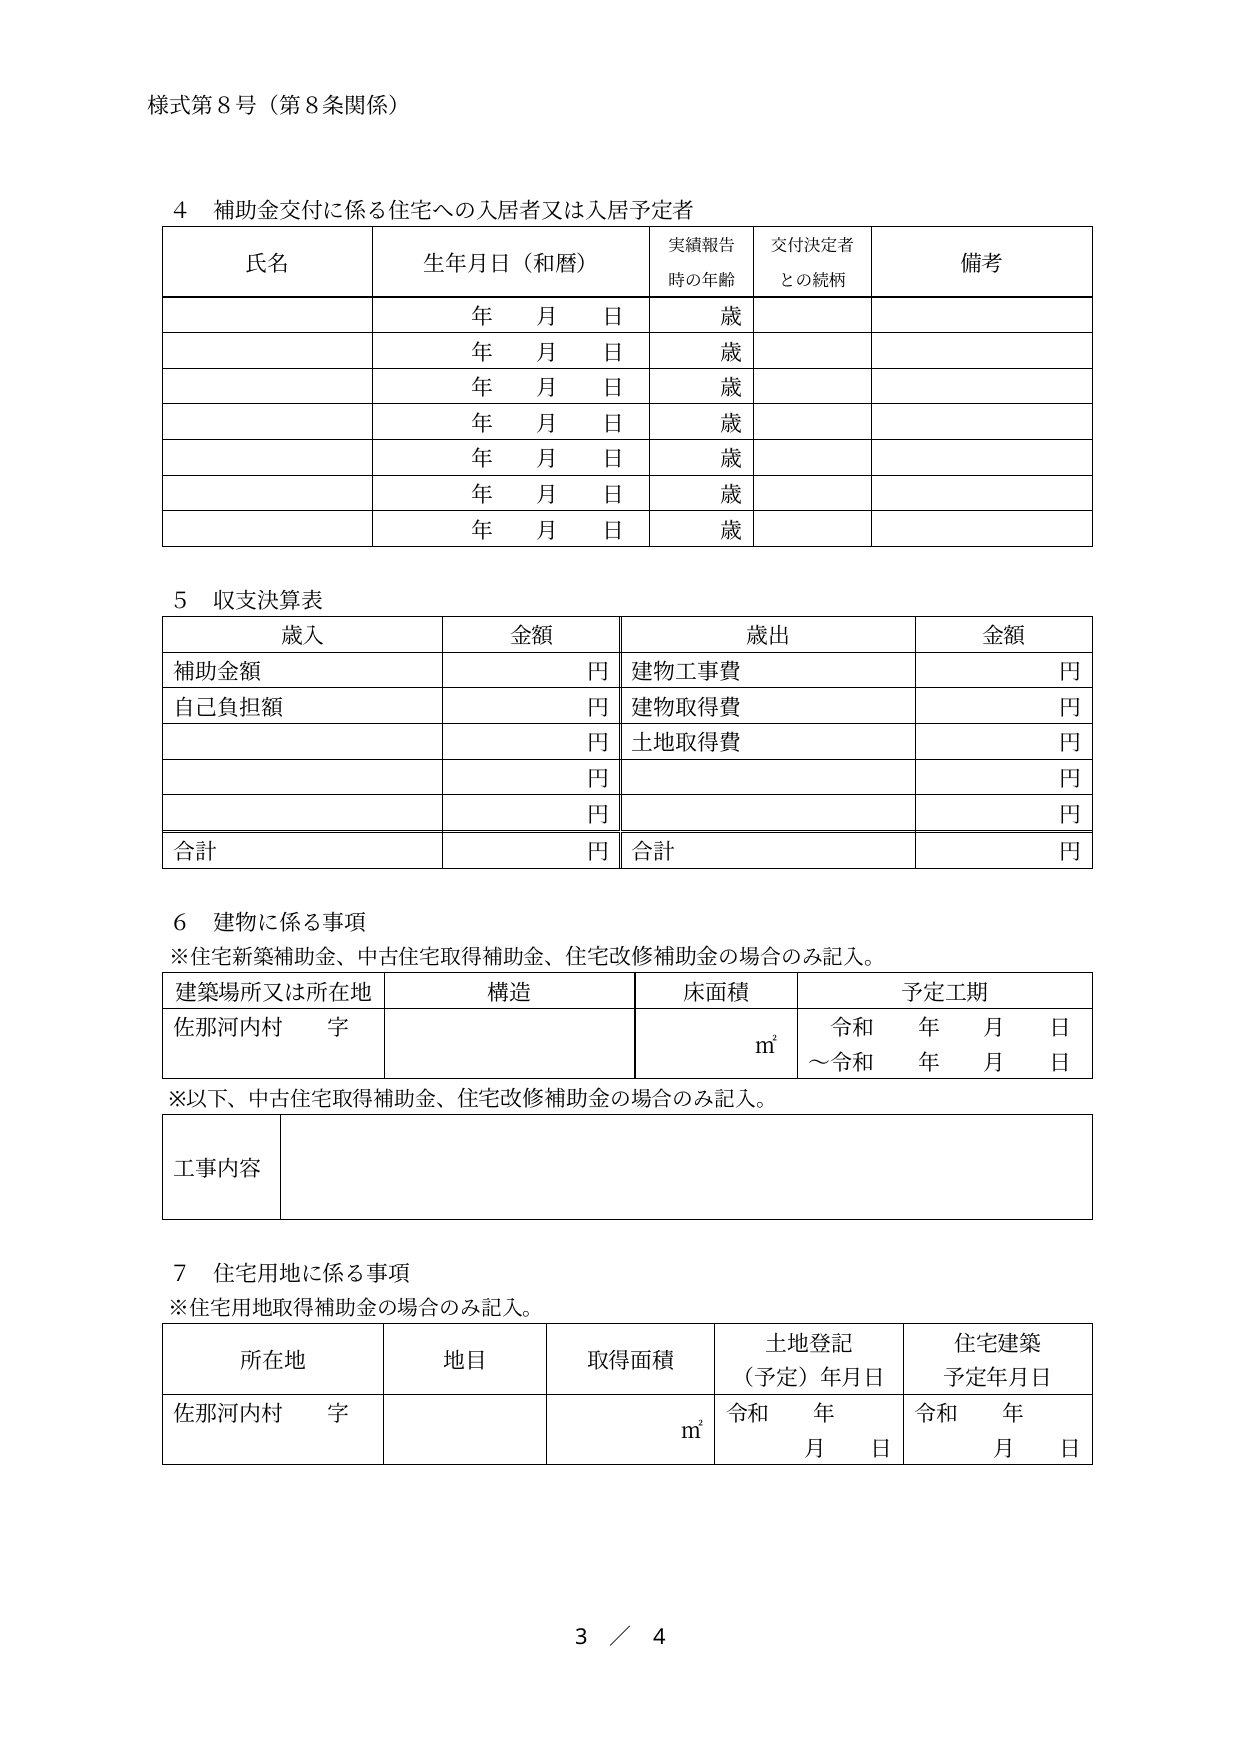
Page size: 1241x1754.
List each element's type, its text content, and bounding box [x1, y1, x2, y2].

table_cell [872, 369, 1092, 403]
table_header 床面積 [636, 973, 797, 1008]
table_cell 年 月 日 [373, 298, 649, 332]
table_cell 円 [443, 795, 619, 830]
table_cell 円 [916, 688, 1092, 723]
table_cell [872, 476, 1092, 510]
table_cell 円 [916, 724, 1092, 758]
table_cell 年 月 日 [373, 404, 649, 439]
table_cell 令和 年 月 日 [715, 1395, 903, 1464]
table_header 構造 [385, 973, 634, 1008]
table_header 金額 [916, 617, 1092, 652]
table_cell [872, 404, 1092, 439]
table_cell 年 月 日 [373, 333, 649, 368]
table_header 生年月日（和暦） [373, 227, 649, 296]
text ６ 建物に係る事項 [148, 903, 1092, 938]
table_header 予定工期 [798, 973, 1092, 1008]
table_header 歳入 [163, 617, 442, 652]
table_cell 円 [443, 688, 619, 723]
table_header 歳出 [622, 617, 915, 652]
table_cell 年 月 日 [373, 440, 649, 474]
text ５ 収支決算表 [148, 581, 1092, 616]
table_cell 歳 [650, 440, 753, 474]
table_cell [754, 476, 871, 510]
table_cell [163, 724, 442, 758]
table_cell [872, 333, 1092, 368]
table_cell [872, 440, 1092, 474]
text ７ 住宅用地に係る事項 [148, 1254, 1092, 1289]
table_cell 年 月 日 [373, 369, 649, 403]
table_cell [385, 1009, 634, 1078]
table_cell [754, 404, 871, 439]
table_cell [163, 298, 372, 332]
table_header 氏名 [163, 227, 372, 296]
table_cell 建物取得費 [622, 688, 915, 723]
table_cell [384, 1395, 546, 1464]
table_cell [163, 795, 442, 830]
table_cell 歳 [650, 511, 753, 546]
table_cell 歳 [650, 333, 753, 368]
table_header 取得面積 [547, 1324, 714, 1393]
table_cell 補助金額 [163, 653, 442, 687]
table_cell [754, 440, 871, 474]
table_cell 円 [916, 760, 1092, 794]
table_header [281, 1115, 1092, 1218]
table_cell 合計 [163, 833, 442, 867]
table_cell [163, 760, 442, 794]
table_cell 円 [916, 833, 1092, 867]
table_cell 円 [443, 760, 619, 794]
text ※以下、中古住宅取得補助金、住宅改修補助金の場合のみ記入。 [148, 1079, 1092, 1114]
table_cell 合計 [622, 833, 915, 867]
table_cell 年 月 日 [373, 511, 649, 546]
table_cell 建物工事費 [622, 653, 915, 687]
table_header 実績報告時の年齢 [650, 227, 753, 296]
table_header 交付決定者との続柄 [754, 227, 871, 296]
table_cell [754, 298, 871, 332]
table_cell 自己負担額 [163, 688, 442, 723]
table_header 建築場所又は所在地 [163, 973, 384, 1008]
table_header 所在地 [163, 1324, 383, 1393]
table_cell 歳 [650, 298, 753, 332]
table_cell 歳 [650, 476, 753, 510]
table_cell 円 [916, 653, 1092, 687]
table_cell 円 [443, 724, 619, 758]
table_cell [163, 440, 372, 474]
table_header 土地登記 （予定）年月日 [715, 1324, 903, 1393]
table_cell 円 [443, 653, 619, 687]
table_cell 歳 [650, 404, 753, 439]
table_cell [754, 333, 871, 368]
table_cell [754, 511, 871, 546]
text ※住宅用地取得補助金の場合のみ記入。 [148, 1289, 1092, 1323]
table_cell 令和 年 月 日 ～令和 年 月 日 [798, 1009, 1092, 1078]
table_header 備考 [872, 227, 1092, 296]
table_cell [872, 511, 1092, 546]
table_cell [163, 511, 372, 546]
text ４ 補助金交付に係る住宅への入居者又は入居予定者 [148, 192, 1092, 226]
table_cell ㎡ [547, 1395, 714, 1464]
text ※住宅新築補助金、中古住宅取得補助金、住宅改修補助金の場合のみ記入。 [148, 938, 1092, 972]
table_header 地目 [384, 1324, 546, 1393]
table_cell [622, 795, 915, 830]
table_cell [622, 760, 915, 794]
table_cell 円 [916, 795, 1092, 830]
table_cell 土地取得費 [622, 724, 915, 758]
table_cell [163, 333, 372, 368]
table_cell 佐那河内村 字 [163, 1009, 384, 1078]
table_cell 円 [443, 833, 619, 867]
table_cell 年 月 日 [373, 476, 649, 510]
table_cell [872, 298, 1092, 332]
table_cell [163, 404, 372, 439]
table_cell ㎡ [636, 1009, 797, 1078]
table_header 金額 [443, 617, 619, 652]
table_header 工事内容 [163, 1115, 280, 1218]
table_header 住宅建築 予定年月日 [904, 1324, 1092, 1393]
table_cell [163, 476, 372, 510]
table_cell [754, 369, 871, 403]
table_cell 佐那河内村 字 [163, 1395, 383, 1464]
table_cell 令和 年 月 日 [904, 1395, 1092, 1464]
table_cell 歳 [650, 369, 753, 403]
table_cell [163, 369, 372, 403]
